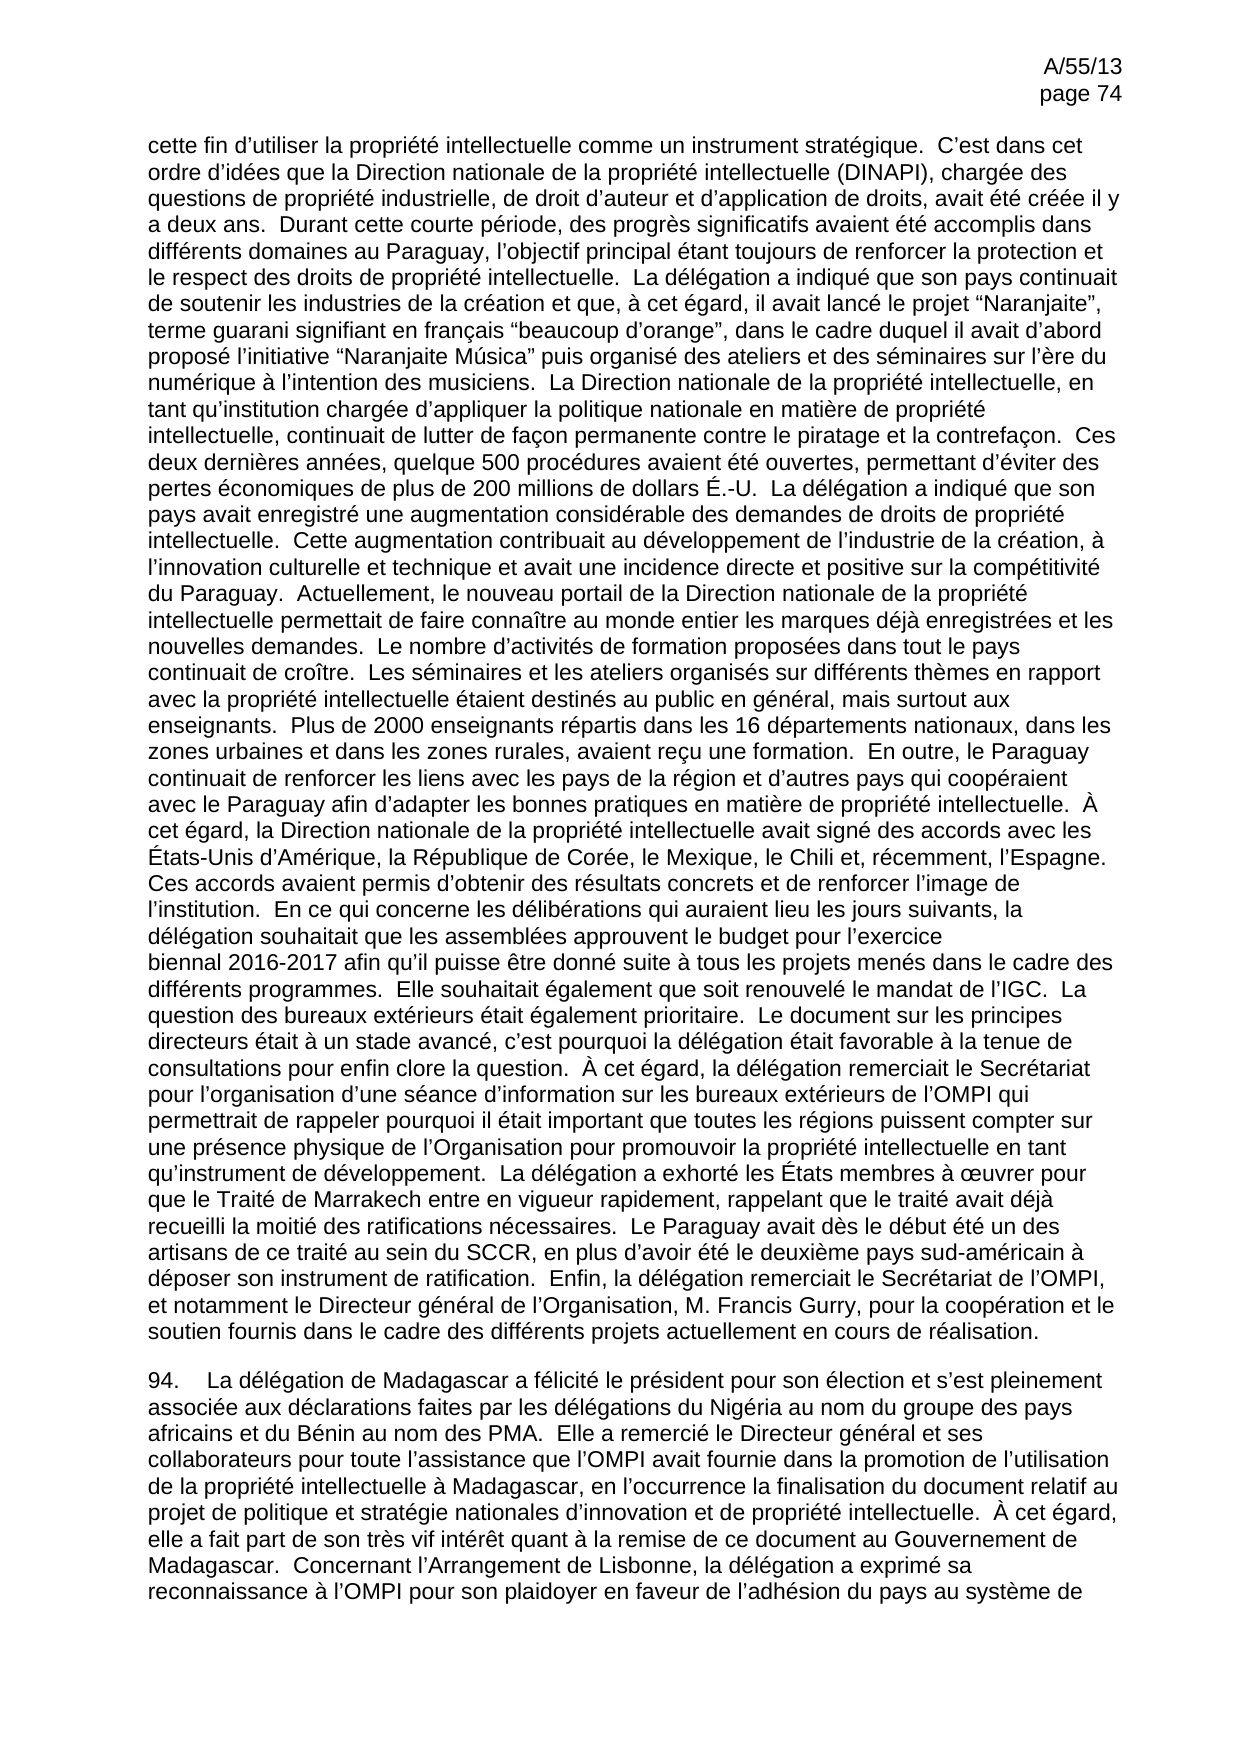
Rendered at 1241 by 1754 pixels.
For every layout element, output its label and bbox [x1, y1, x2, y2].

text [148, 1367, 1122, 1604]
text [148, 132, 1122, 1344]
